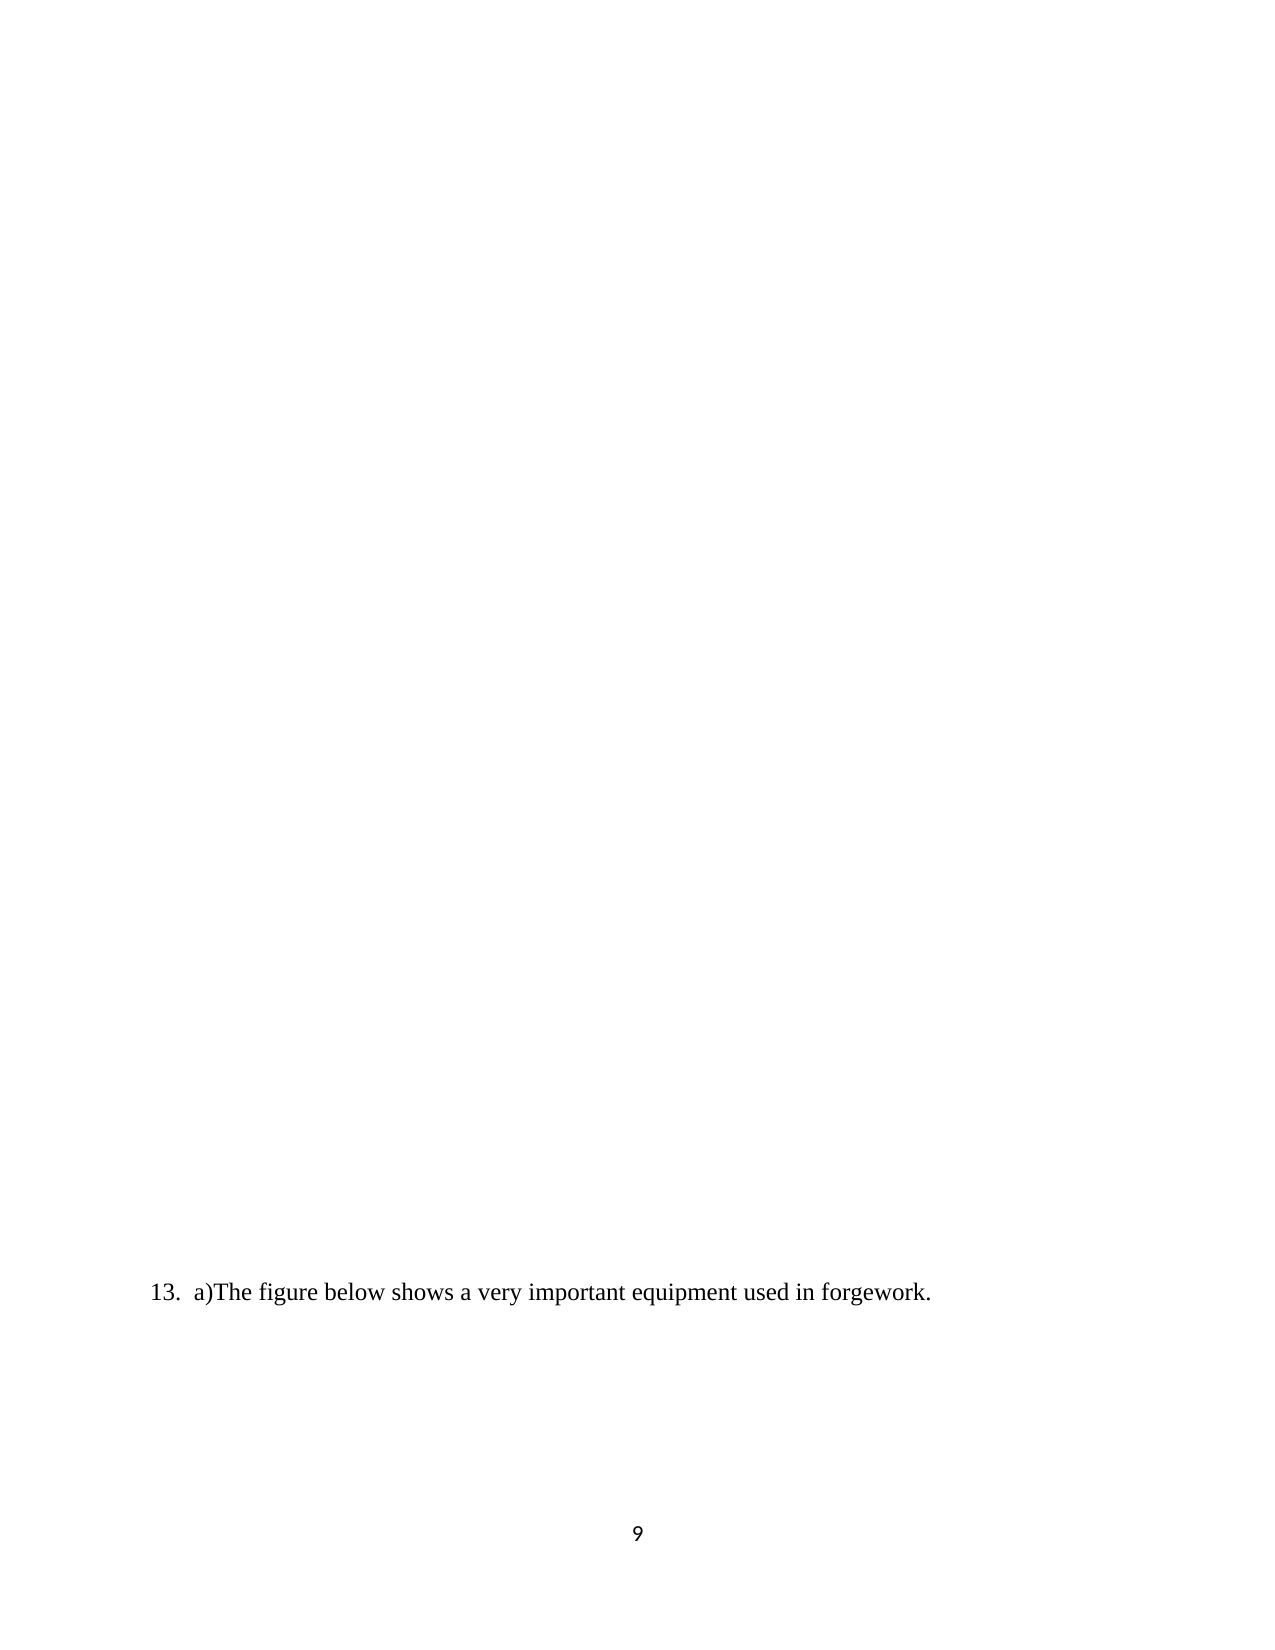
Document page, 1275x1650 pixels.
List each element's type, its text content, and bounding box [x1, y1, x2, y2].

text 13. a)The figure below shows a very important equipment used in forgework. [150, 1277, 1125, 1306]
